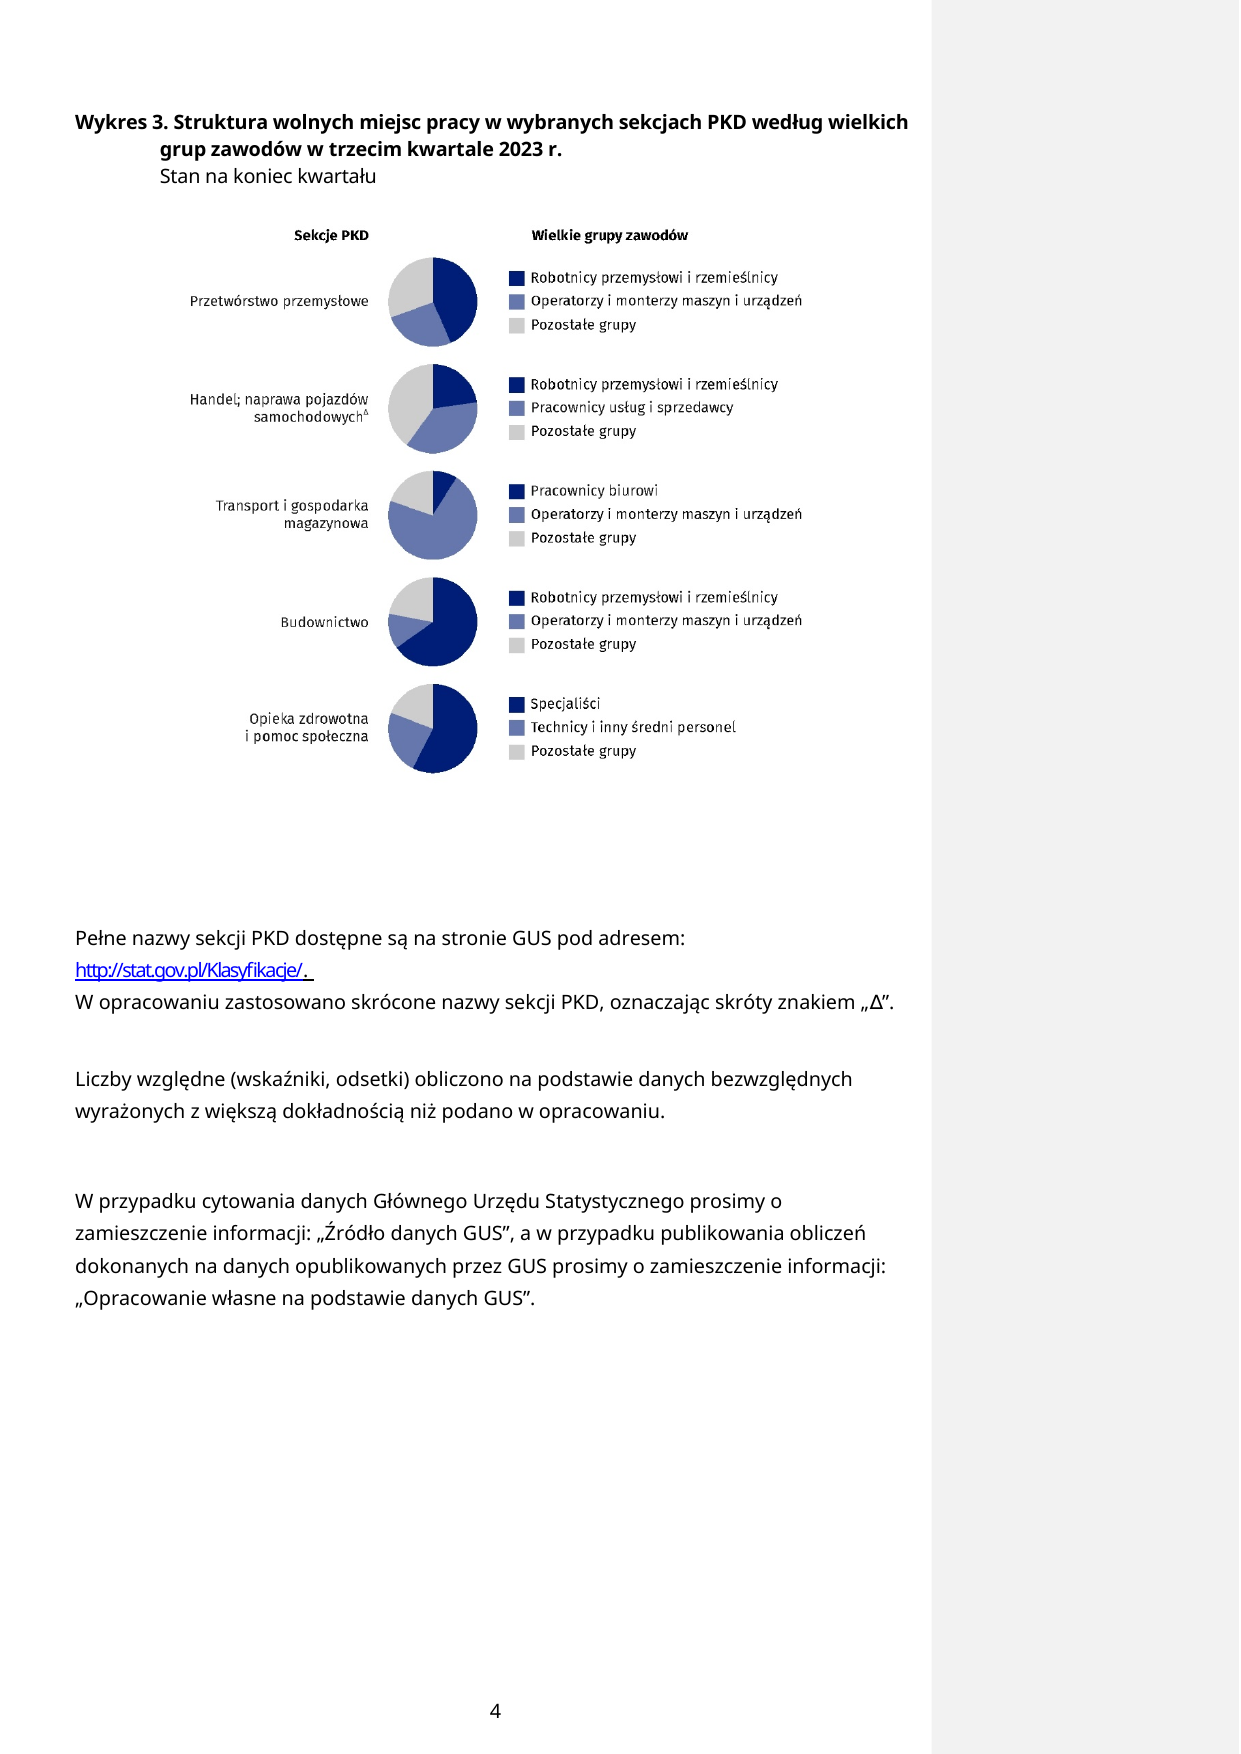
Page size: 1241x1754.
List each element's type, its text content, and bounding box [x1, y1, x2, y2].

text Pełne nazwy sekcji PKD dostępne są na stronie GUS pod adresem: http://stat.gov.pl/Klasyfikacje/. W opracowaniu zastosowano skrócone nazwy sekcji PKD, oznaczając skróty znakiem „∆”. [75, 924, 915, 1048]
picture [76, 215, 916, 787]
text Wykres 3. Struktura wolnych miejsc pracy w wybranych sekcjach PKD według wielkich grup zawodów w trzecim kwartale 2023 r. Stan na koniec kwartału [75, 108, 915, 189]
text W przypadku cytowania danych Głównego Urzędu Statystycznego prosimy o zamieszczenie informacji: „Źródło danych GUS”, a w przypadku publikowania obliczeń dokonanych na danych opublikowanych przez GUS prosimy o zamieszczenie informacji: „Opracowanie własne na podstawie danych GUS”. [75, 1187, 915, 1311]
text Liczby względne (wskaźniki, odsetki) obliczono na podstawie danych bezwzględnych wyrażonych z większą dokładnością niż podano w opracowaniu. [75, 1066, 915, 1125]
